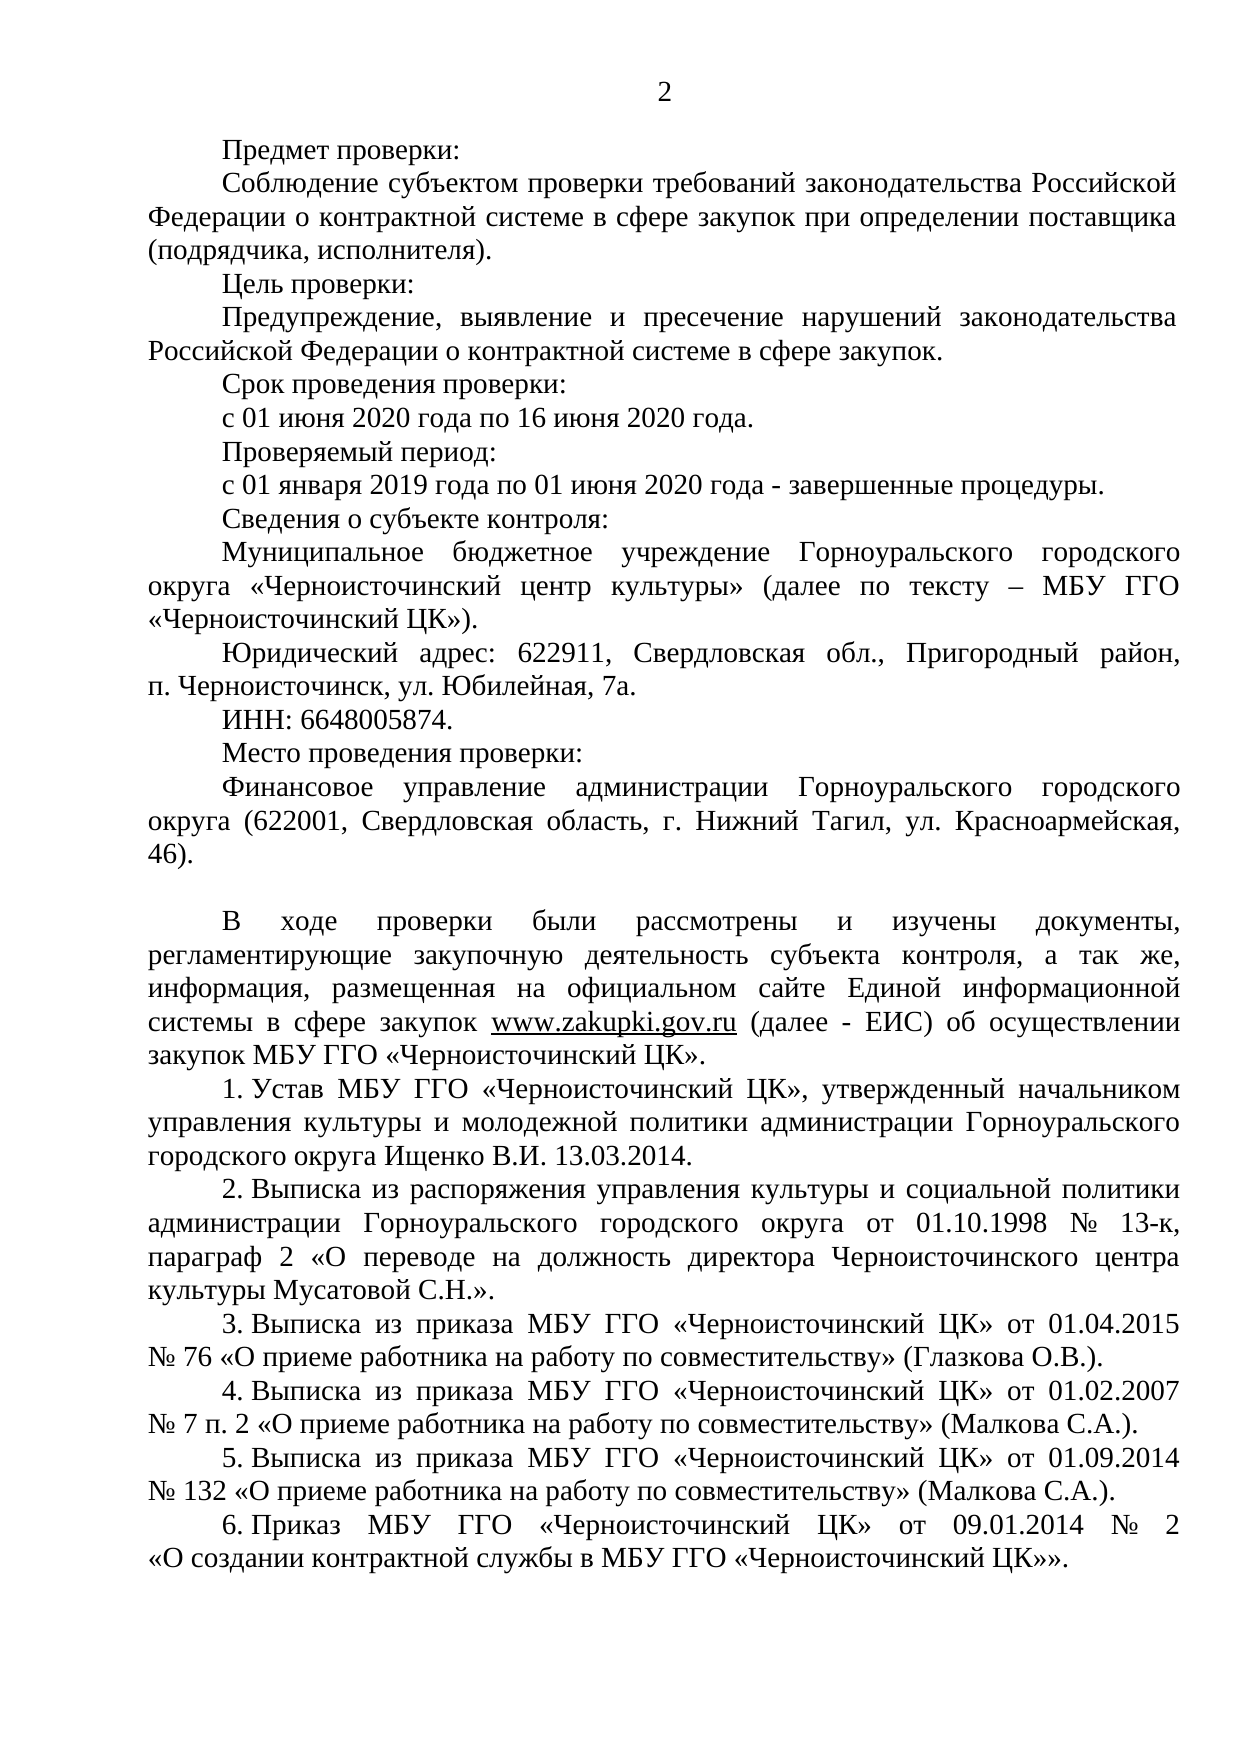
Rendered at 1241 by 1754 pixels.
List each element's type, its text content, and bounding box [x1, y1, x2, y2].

text ИНН: 6648005874. [148, 702, 1181, 736]
text Проверяемый период: [148, 434, 1177, 467]
text Юридический адрес: 622911, Свердловская обл., Пригородный район, п. Черноисточинск, ул. Юбилейная, 7а. [148, 635, 1181, 702]
list Выписка из приказа МБУ ГГО «Черноисточинский ЦК» от 01.02.2007 № 7 п. 2 «О приеме работника на работу по совместительству» (Малкова С.А.). [148, 1373, 1181, 1440]
text Срок проведения проверки: [148, 367, 1177, 400]
text Финансовое управление администрации Горноуральского городского округа (622001, Свердловская область, г. Нижний Тагил, ул. Красноармейская, 46). [148, 769, 1181, 870]
text В ходе проверки были рассмотрены и изучены документы, регламентирующие закупочную деятельность субъекта контроля, а так же, информация, размещенная на официальном сайте Единой информационной системы в сфере закупок www.zakupki.gov.ru (далее - ЕИС) об осуществлении закупок МБУ ГГО «Черноисточинский ЦК». [148, 903, 1181, 1071]
text с 01 июня 2020 года по 16 июня 2020 года. [148, 400, 1177, 434]
text Предупреждение, выявление и пресечение нарушений законодательства Российской Федерации о контрактной системе в сфере закупок. [148, 299, 1177, 367]
list Приказ МБУ ГГО «Черноисточинский ЦК» от 09.01.2014 № 2 «О создании контрактной службы в МБУ ГГО «Черноисточинский ЦК»». [148, 1507, 1181, 1574]
text Место проведения проверки: [148, 736, 1181, 769]
text Муниципальное бюджетное учреждение Горноуральского городского округа «Черноисточинский центр культуры» (далее по тексту – МБУ ГГО «Черноисточинский ЦК»). [148, 534, 1181, 635]
list Выписка из приказа МБУ ГГО «Черноисточинский ЦК» от 01.09.2014 № 132 «О приеме работника на работу по совместительству» (Малкова С.А.). [148, 1440, 1181, 1507]
list Устав МБУ ГГО «Черноисточинский ЦК», утвержденный начальником управления культуры и молодежной политики администрации Горноуральского городского округа Ищенко В.И. 13.03.2014. [148, 1071, 1181, 1172]
text Сведения о субъекте контроля: [148, 501, 1181, 534]
text Соблюдение субъектом проверки требований законодательства Российской Федерации о контрактной системе в сфере закупок при определении поставщика (подрядчика, исполнителя). [148, 165, 1177, 266]
text с 01 января 2019 года по 01 июня 2020 года - завершенные процедуры. [148, 467, 1177, 501]
list Выписка из распоряжения управления культуры и социальной политики администрации Горноуральского городского округа от 01.10.1998 № 13-к, параграф 2 «О переводе на должность директора Черноисточинского центра культуры Мусатовой С.Н.». [148, 1172, 1181, 1306]
list Выписка из приказа МБУ ГГО «Черноисточинский ЦК» от 01.04.2015 № 76 «О приеме работника на работу по совместительству» (Глазкова О.В.). [148, 1306, 1181, 1373]
text Цель проверки: [148, 266, 1177, 299]
text Предмет проверки: [148, 132, 1177, 165]
